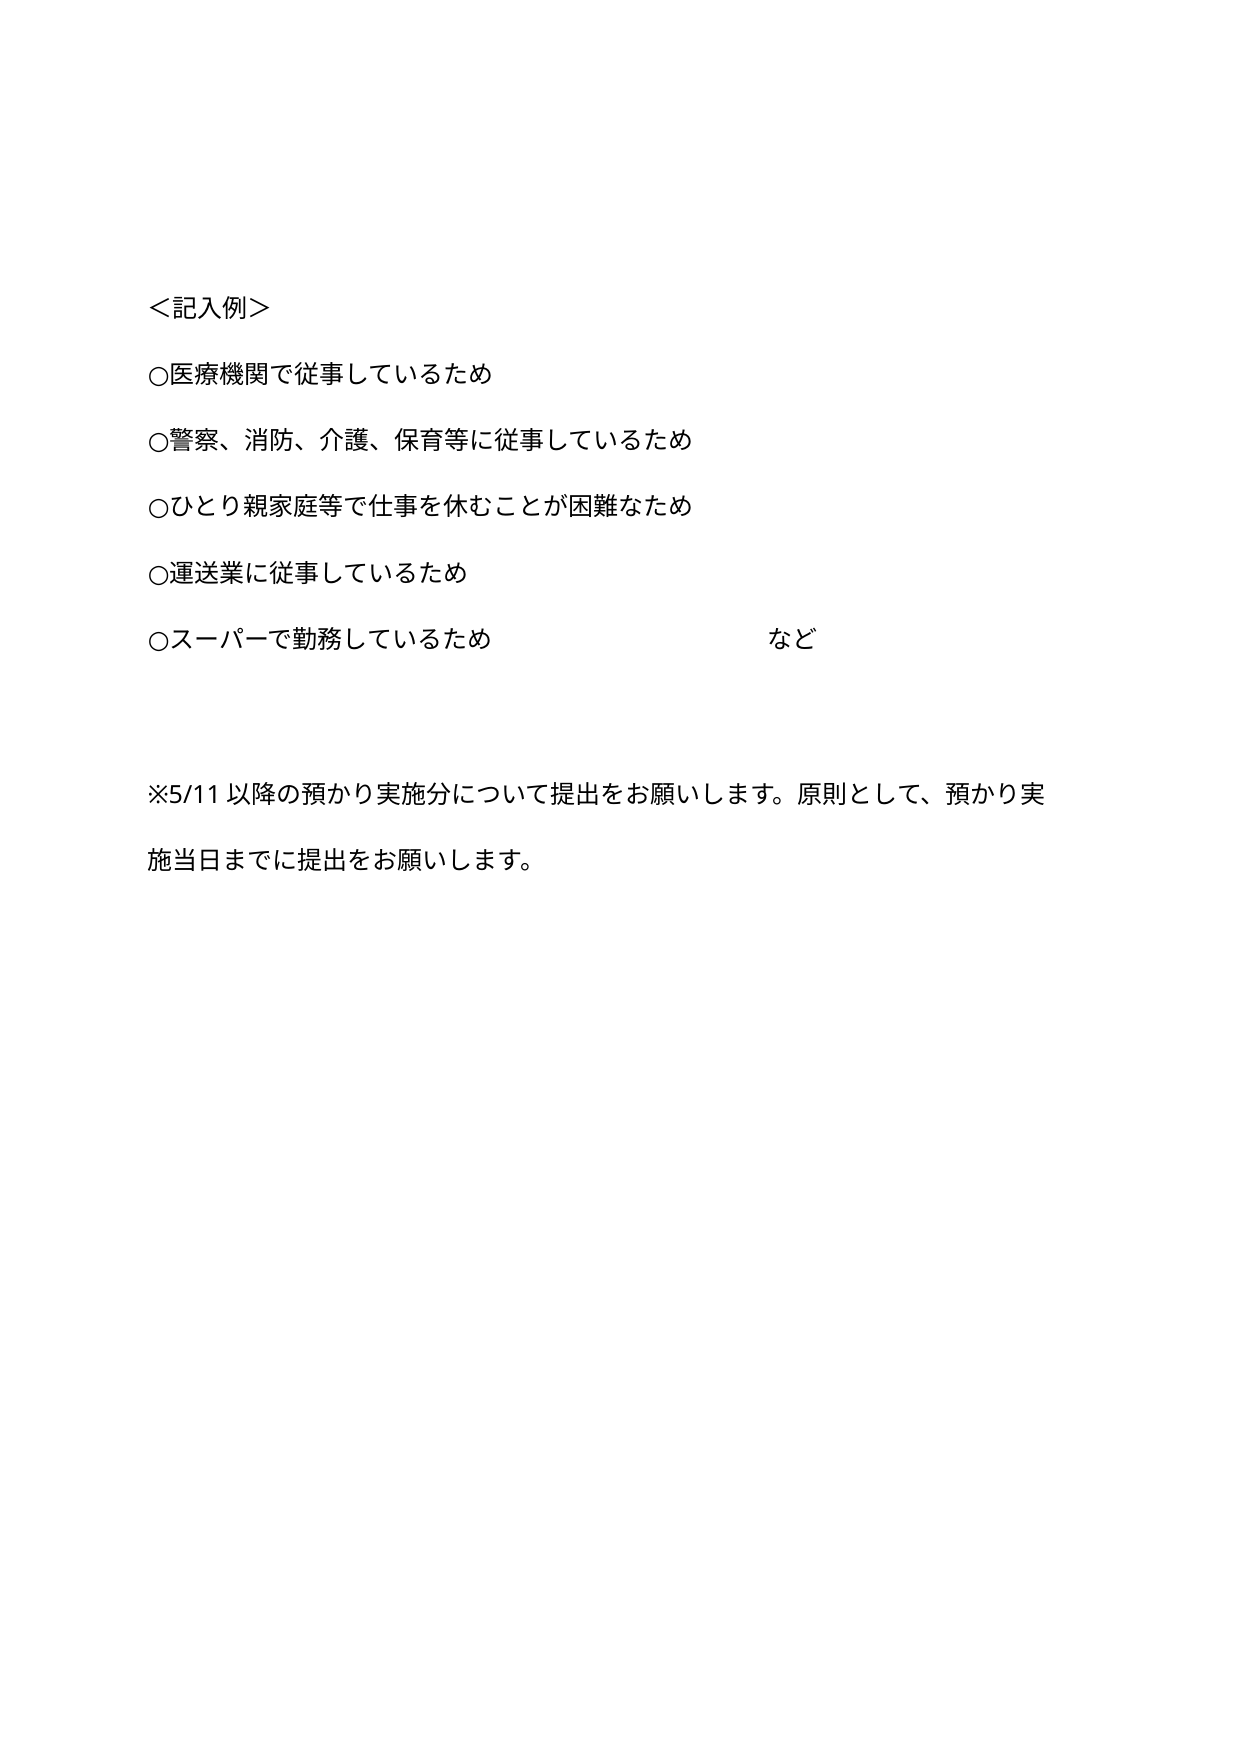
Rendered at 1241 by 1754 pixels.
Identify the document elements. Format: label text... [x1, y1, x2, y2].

text ○警察、消防、介護、保育等に従事しているため [148, 406, 1092, 472]
text ○医療機関で従事しているため [148, 339, 1092, 406]
text ○ひとり親家庭等で仕事を休むことが困難なため [148, 472, 1092, 538]
text ＜記入例＞ [148, 273, 1092, 339]
text ○スーパーで勤務しているため など [148, 604, 1092, 671]
text ○運送業に従事しているため [148, 538, 1092, 604]
text ※5/11以降の預かり実施分について提出をお願いします。原則として、預かり実施当日までに提出をお願いします。 [148, 759, 1063, 892]
